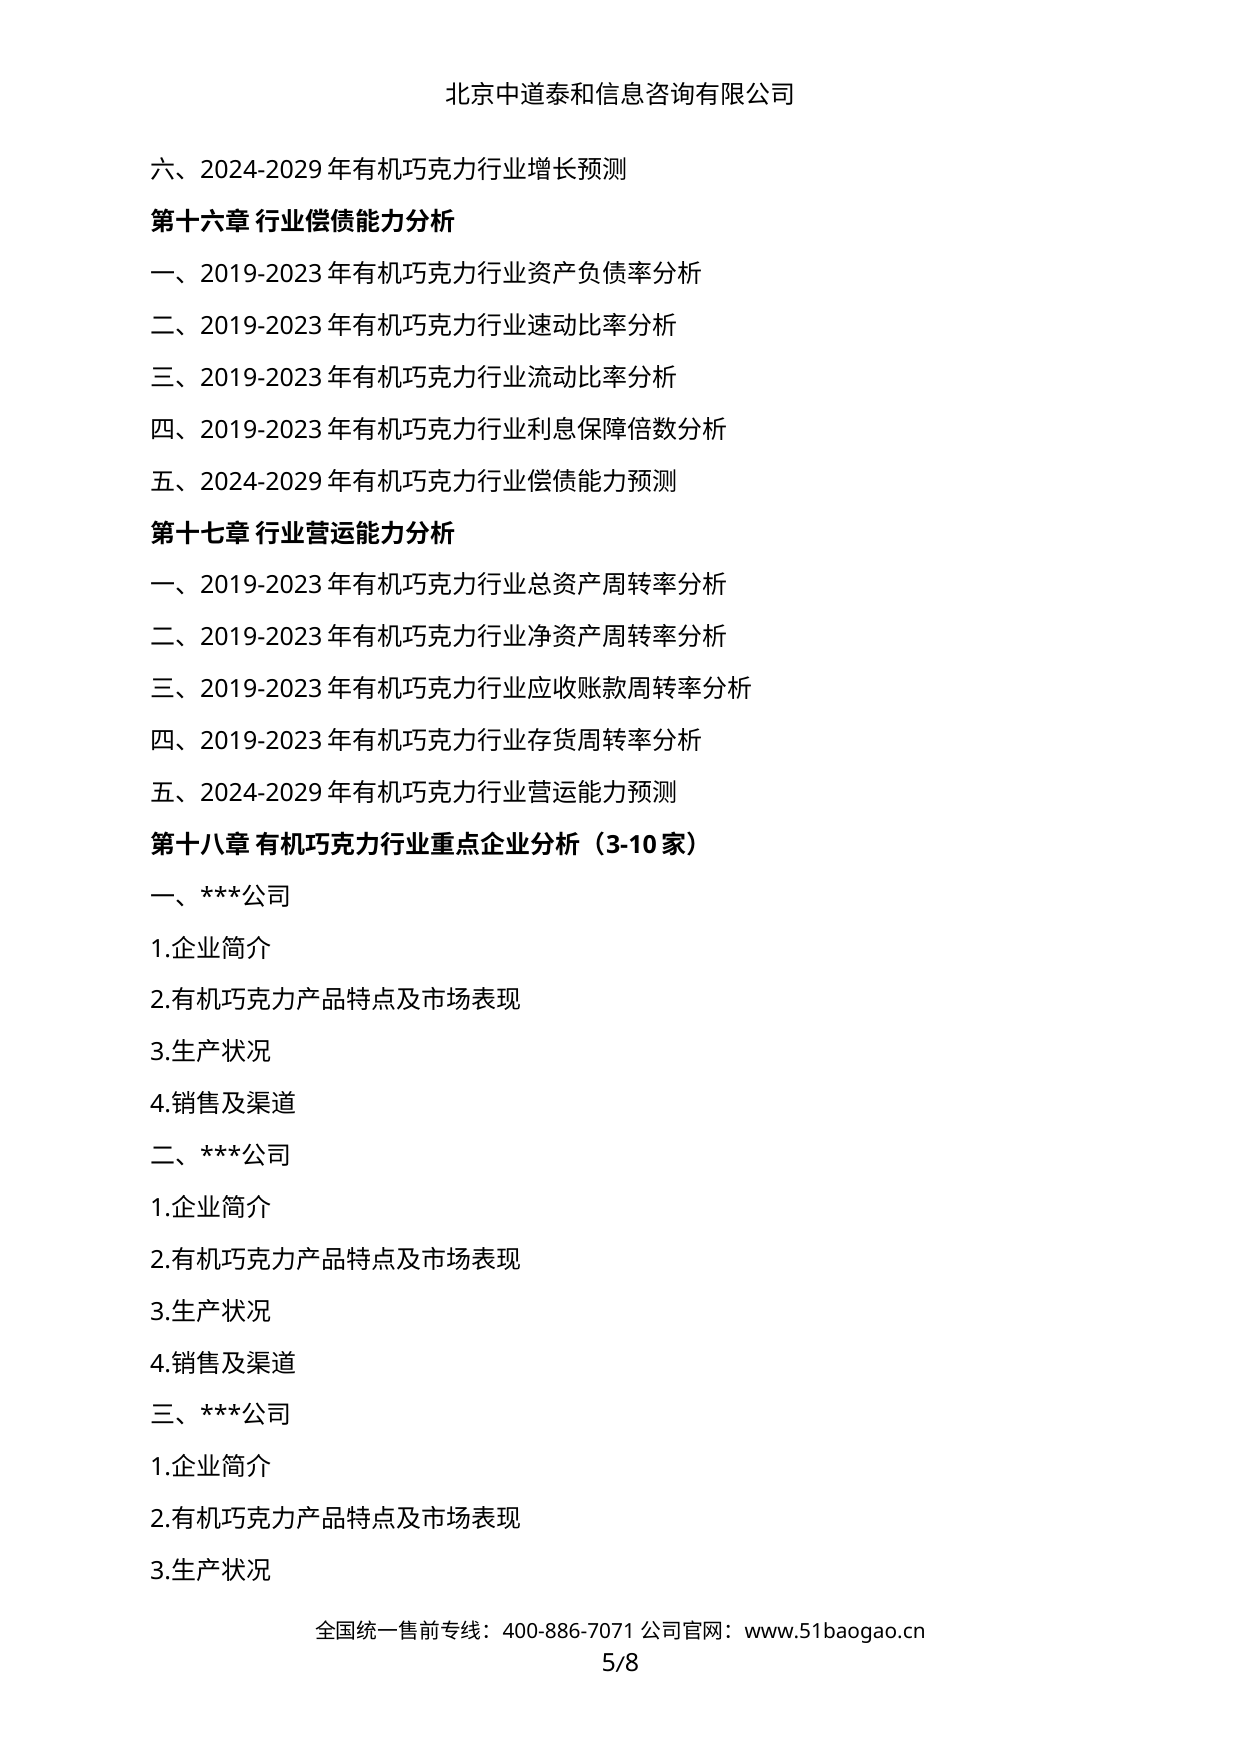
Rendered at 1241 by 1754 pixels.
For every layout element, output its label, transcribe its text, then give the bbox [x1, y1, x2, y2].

text 4.销售及渠道 [150, 1343, 1090, 1379]
text 3.生产状况 [150, 1032, 1090, 1068]
text 2.有机巧克力产品特点及市场表现 [150, 1499, 1090, 1535]
text 三、2019-2023年有机巧克力行业应收账款周转率分析 [150, 669, 1090, 705]
text 3.生产状况 [150, 1551, 1090, 1587]
text 1.企业简介 [150, 928, 1090, 964]
text 第十六章 行业偿债能力分析 [150, 202, 1090, 238]
text 六、2024-2029年有机巧克力行业增长预测 [150, 150, 1090, 186]
text 1.企业简介 [150, 1447, 1090, 1483]
text 第十八章 有机巧克力行业重点企业分析（3-10家） [150, 824, 1090, 861]
text 第十七章 行业营运能力分析 [150, 513, 1090, 549]
text 2.有机巧克力产品特点及市场表现 [150, 1239, 1090, 1276]
text 3.生产状况 [150, 1291, 1090, 1327]
text 四、2019-2023年有机巧克力行业利息保障倍数分析 [150, 409, 1090, 446]
text 1.企业简介 [150, 1187, 1090, 1224]
text 4.销售及渠道 [150, 1084, 1090, 1120]
text 二、***公司 [150, 1136, 1090, 1172]
text 五、2024-2029年有机巧克力行业偿债能力预测 [150, 461, 1090, 497]
text 三、2019-2023年有机巧克力行业流动比率分析 [150, 357, 1090, 394]
text 三、***公司 [150, 1395, 1090, 1431]
text 2.有机巧克力产品特点及市场表现 [150, 980, 1090, 1016]
text 一、2019-2023年有机巧克力行业总资产周转率分析 [150, 565, 1090, 601]
text 四、2019-2023年有机巧克力行业存货周转率分析 [150, 721, 1090, 757]
text 一、***公司 [150, 876, 1090, 912]
text 一、2019-2023年有机巧克力行业资产负债率分析 [150, 254, 1090, 290]
text 二、2019-2023年有机巧克力行业速动比率分析 [150, 306, 1090, 342]
text 二、2019-2023年有机巧克力行业净资产周转率分析 [150, 617, 1090, 653]
text 五、2024-2029年有机巧克力行业营运能力预测 [150, 772, 1090, 809]
